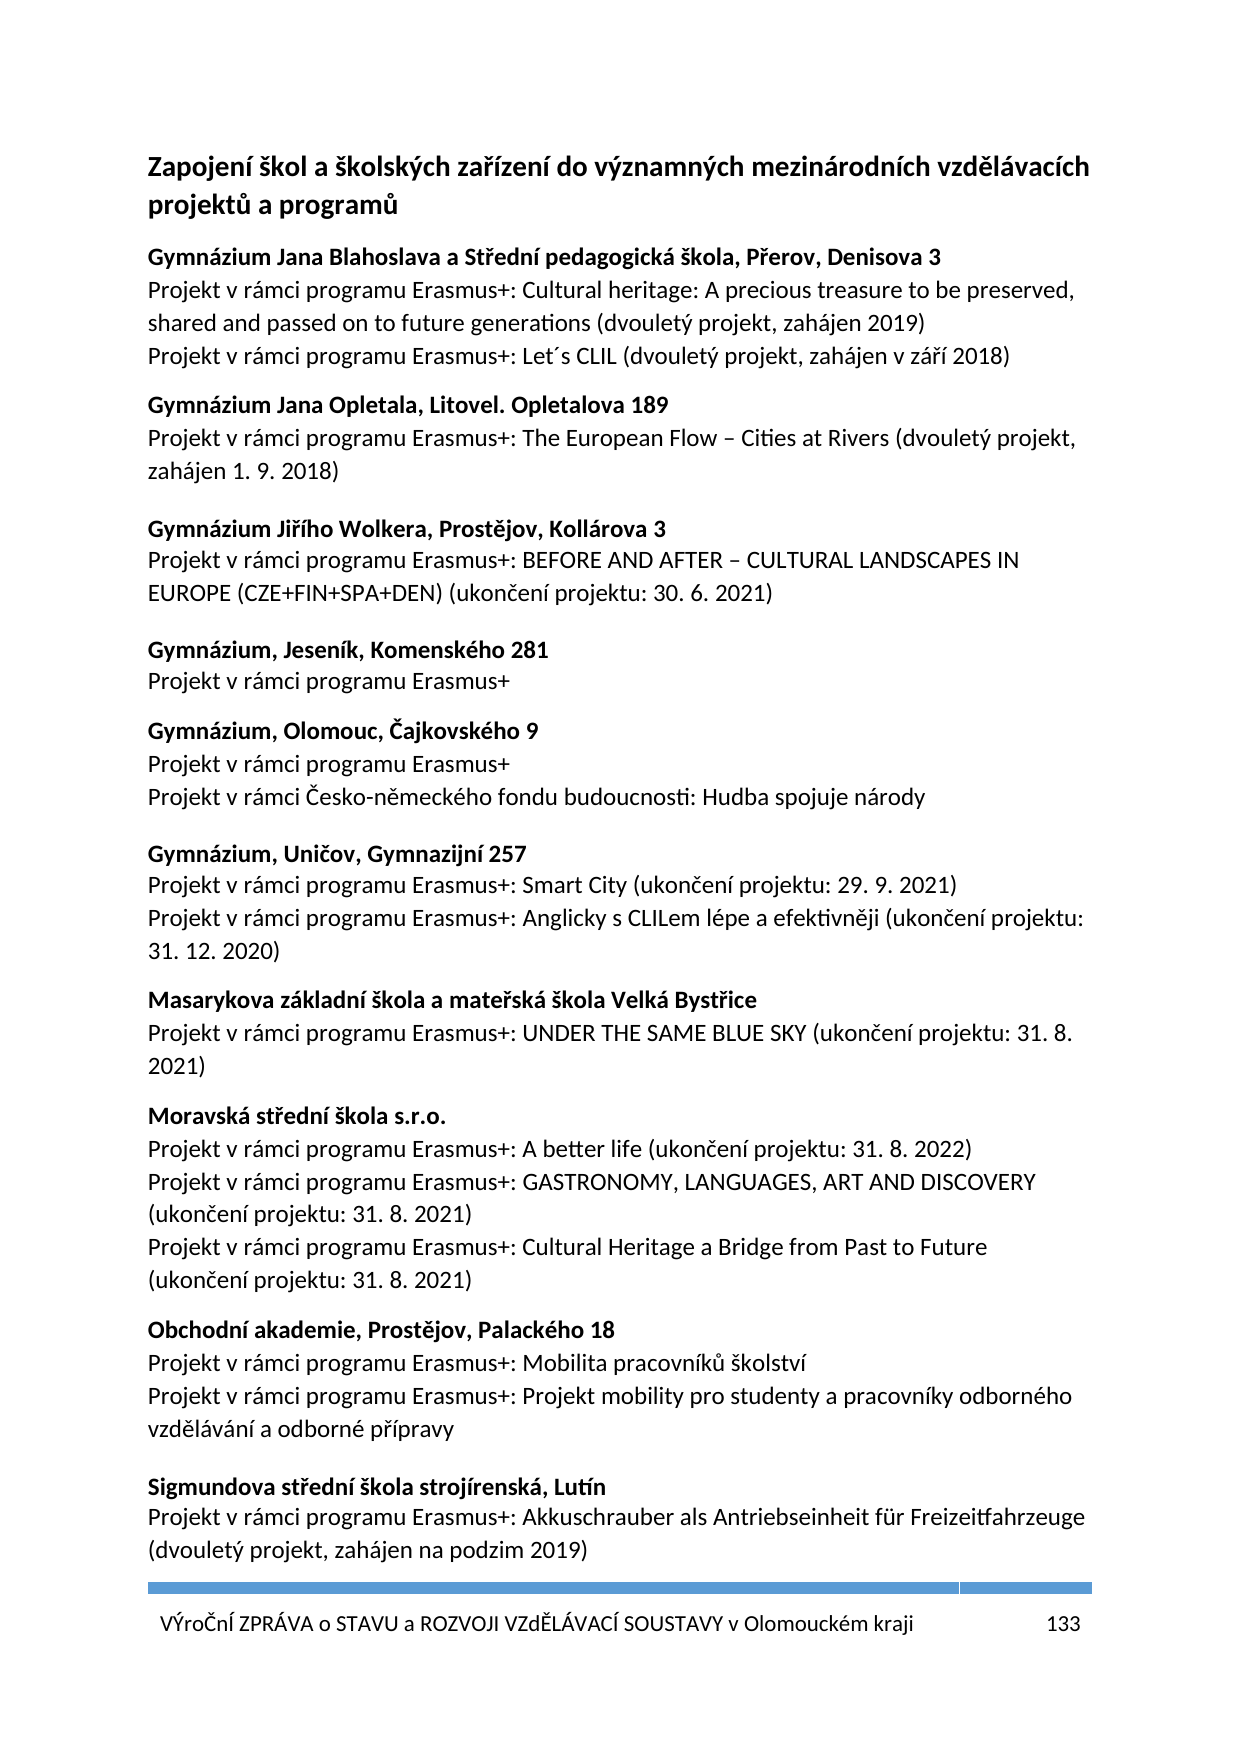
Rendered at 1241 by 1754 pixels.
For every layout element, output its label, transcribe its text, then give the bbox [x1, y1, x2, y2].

text Projekt v rámci programu Erasmus+: Akkuschrauber als Antriebseinheit für Freizeitfahrzeuge (dvouletý projekt, zahájen na podzim 2019) [148, 1501, 1092, 1565]
text Projekt v rámci programu Erasmus+ [148, 748, 1092, 778]
text Projekt v rámci programu Erasmus+: Mobilita pracovníků školství [148, 1347, 1092, 1377]
text Projekt v rámci programu Erasmus+: UNDER THE SAME BLUE SKY (ukončení projektu: 31. 8. 2021) [148, 1017, 1092, 1081]
text Gymnázium Jana Opletala, Litovel. Opletalova 189 [148, 389, 1092, 420]
text Projekt v rámci Česko-německého fondu budoucnosti: Hudba spojuje národy [148, 781, 1092, 811]
text Sigmundova střední škola strojírenská, Lutín [148, 1471, 1092, 1501]
text Zapojení škol a školských zařízení do významných mezinárodních vzdělávacích projektů a programů [148, 148, 1092, 222]
text Projekt v rámci programu Erasmus+: Cultural Heritage a Bridge from Past to Future (ukončení projektu: 31. 8. 2021) [148, 1232, 1092, 1295]
text Projekt v rámci programu Erasmus+: Let´s CLIL (dvouletý projekt, zahájen v září 2018) [148, 340, 1092, 371]
text Gymnázium Jana Blahoslava a Střední pedagogická škola, Přerov, Denisova 3 [148, 241, 1092, 272]
text Projekt v rámci programu Erasmus+: GASTRONOMY, LANGUAGES, ART AND DISCOVERY (ukončení projektu: 31. 8. 2021) [148, 1166, 1092, 1229]
text Projekt v rámci programu Erasmus+ [148, 665, 1092, 696]
text Gymnázium, Jeseník, Komenského 281 [148, 635, 1092, 665]
text Projekt v rámci programu Erasmus+: Cultural heritage: A precious treasure to be preserved, shared and passed on to future generations (dvouletý projekt, zahájen 2019) [148, 274, 1092, 338]
text Gymnázium, Olomouc, Čajkovského 9 [148, 715, 1092, 745]
text Projekt v rámci programu Erasmus+: Projekt mobility pro studenty a pracovníky odborného vzdělávání a odborné přípravy [148, 1380, 1092, 1443]
text Moravská střední škola s.r.o. [148, 1100, 1092, 1130]
text Projekt v rámci programu Erasmus+: Smart City (ukončení projektu: 29. 9. 2021) [148, 869, 1092, 899]
text Projekt v rámci programu Erasmus+: A better life (ukončení projektu: 31. 8. 2022) [148, 1133, 1092, 1163]
text Gymnázium, Uničov, Gymnazijní 257 [148, 838, 1092, 869]
text Projekt v rámci programu Erasmus+: Anglicky s CLILem lépe a efektivněji (ukončení projektu: 31. 12. 2020) [148, 902, 1092, 965]
text Projekt v rámci programu Erasmus+: The European Flow – Cities at Rivers (dvouletý projekt, zahájen 1. 9. 2018) [148, 422, 1092, 486]
text Gymnázium Jiřího Wolkera, Prostějov, Kollárova 3 [148, 513, 1092, 544]
text Obchodní akademie, Prostějov, Palackého 18 [148, 1314, 1092, 1344]
text Masarykova základní škola a mateřská škola Velká Bystřice [148, 984, 1092, 1015]
text Projekt v rámci programu Erasmus+: BEFORE AND AFTER – CULTURAL LANDSCAPES IN EUROPE (CZE+FIN+SPA+DEN) (ukončení projektu: 30. 6. 2021) [148, 544, 1092, 607]
